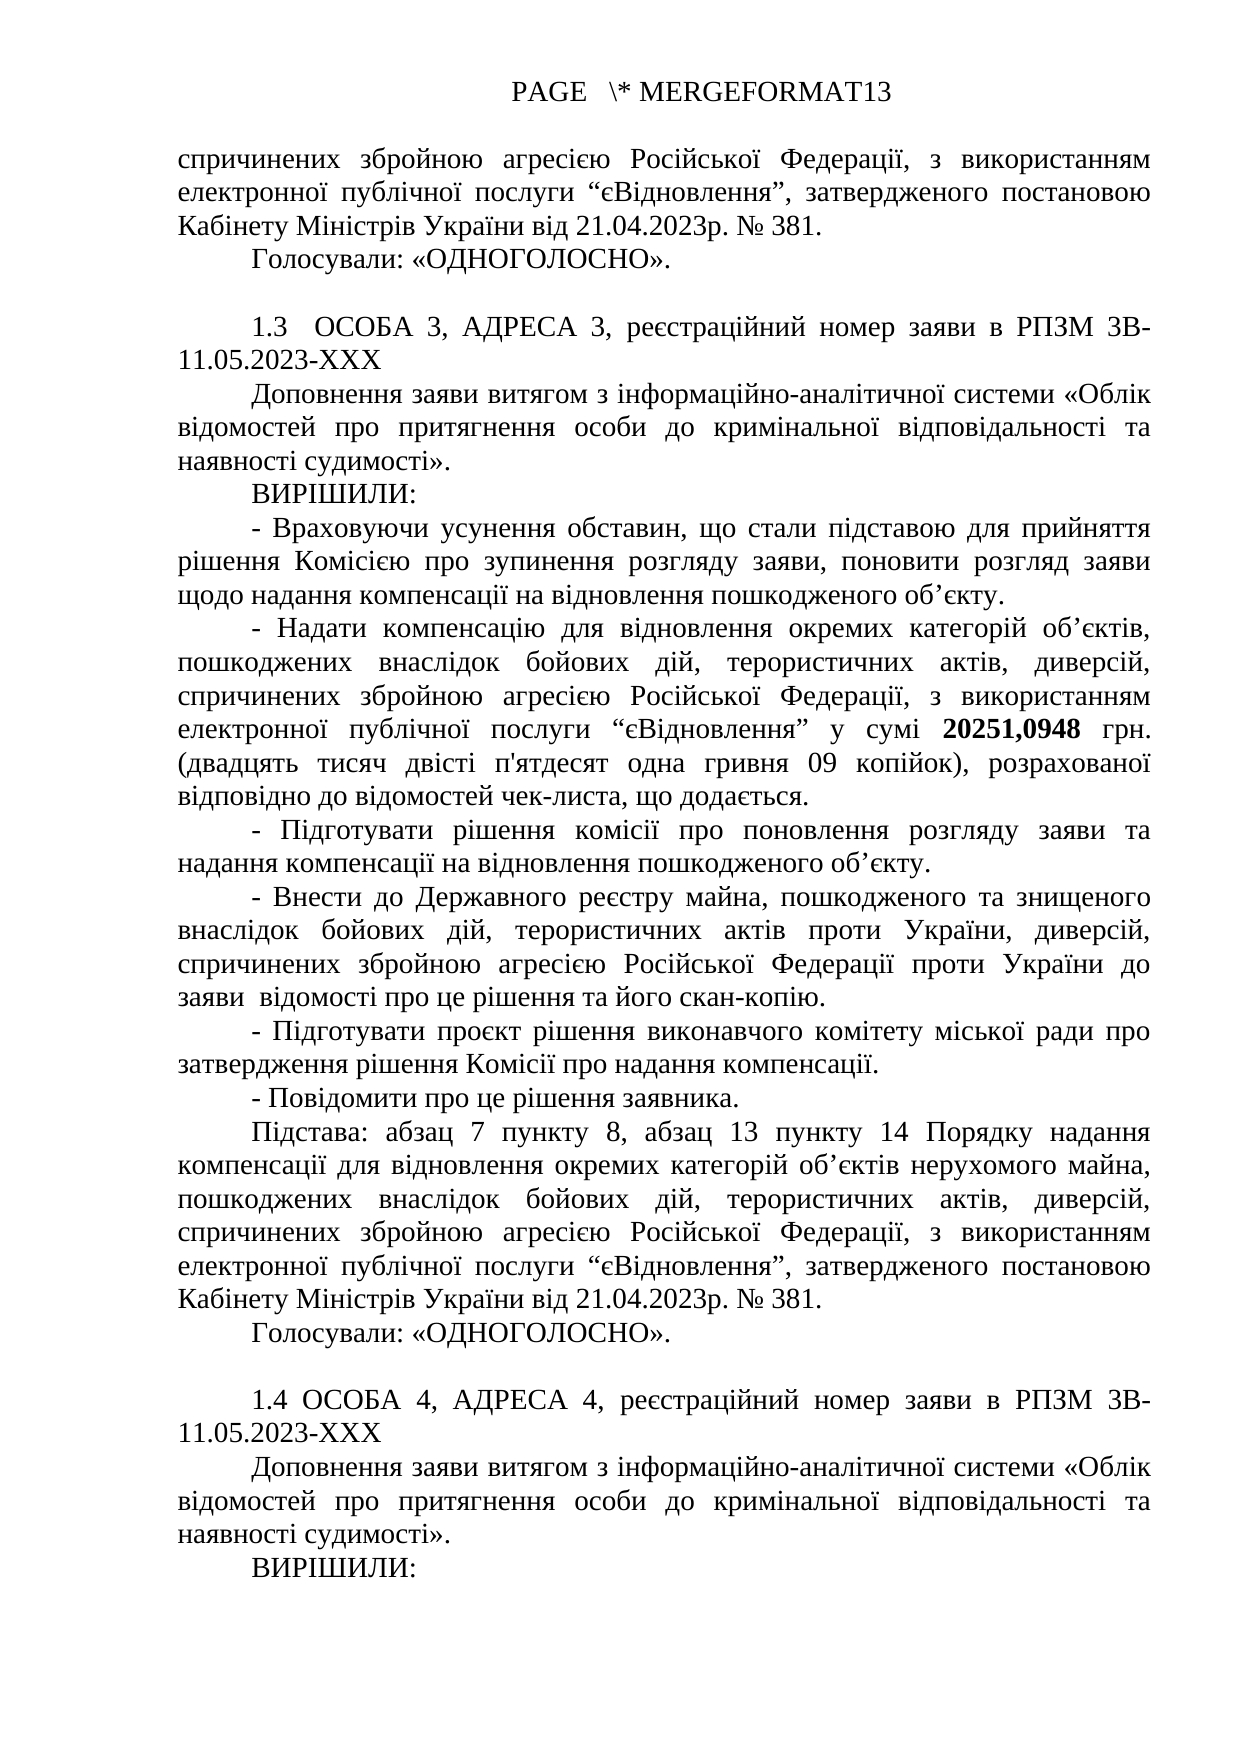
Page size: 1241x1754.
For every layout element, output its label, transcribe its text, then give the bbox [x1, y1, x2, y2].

text ВИРІШИЛИ: [177, 1550, 1152, 1583]
text ВИРІШИЛИ: [177, 476, 1152, 510]
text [177, 141, 1152, 242]
text - Надати компенсацію для відновлення окремих категорій об’єктів, пошкоджених внаслідок бойових дій, терористичних актів, диверсій, спричинених збройною агресією Російської Федерації, з використанням електронної публічної послуги “єВідновлення” у сумі 20251,0948 грн. (двадцять тисяч двісті п'ятдесят одна гривня 09 копійок), розрахованої відповідно до відомостей чек-листа, що додається. [177, 611, 1152, 812]
text 1.4 ОСОБА 4, АДРЕСА 4, реєстраційний номер заяви в РПЗМ 3В-11.05.2023-ХХХ [177, 1382, 1152, 1449]
text - Враховуючи усунення обставин, що стали підставою для прийняття рішення Комісією про зупинення розгляду заяви, поновити розгляд заяви щодо надання компенсації на відновлення пошкодженого об’єкту. [177, 510, 1152, 611]
text - Повідомити про це рішення заявника. [177, 1080, 1152, 1114]
text 1.3 ОСОБА 3, АДРЕСА 3, реєстраційний номер заяви в РПЗМ 3В-11.05.2023-ХХХ [177, 309, 1152, 376]
text Доповнення заяви витягом з інформаційно-аналітичної системи «Облік відомостей про притягнення особи до кримінальної відповідальності та наявності судимості». [177, 1449, 1152, 1550]
text - Підготувати проєкт рішення виконавчого комітету міської ради про затвердження рішення Комісії про надання компенсації. [177, 1013, 1152, 1080]
text Голосували: «ОДНОГОЛОСНО». [177, 1315, 1152, 1348]
text Доповнення заяви витягом з інформаційно-аналітичної системи «Облік відомостей про притягнення особи до кримінальної відповідальності та наявності судимості». [177, 376, 1152, 476]
text - Підготувати рішення комісії про поновлення розгляду заяви та надання компенсації на відновлення пошкодженого об’єкту. [177, 812, 1152, 879]
text Голосували: «ОДНОГОЛОСНО». [177, 242, 1152, 275]
text - Внести до Державного реєстру майна, пошкодженого та знищеного внаслідок бойових дій, терористичних актів проти України, диверсій, спричинених збройною агресією Російської Федерації проти України до заяви відомості про це рішення та його скан-копію. [177, 879, 1152, 1013]
